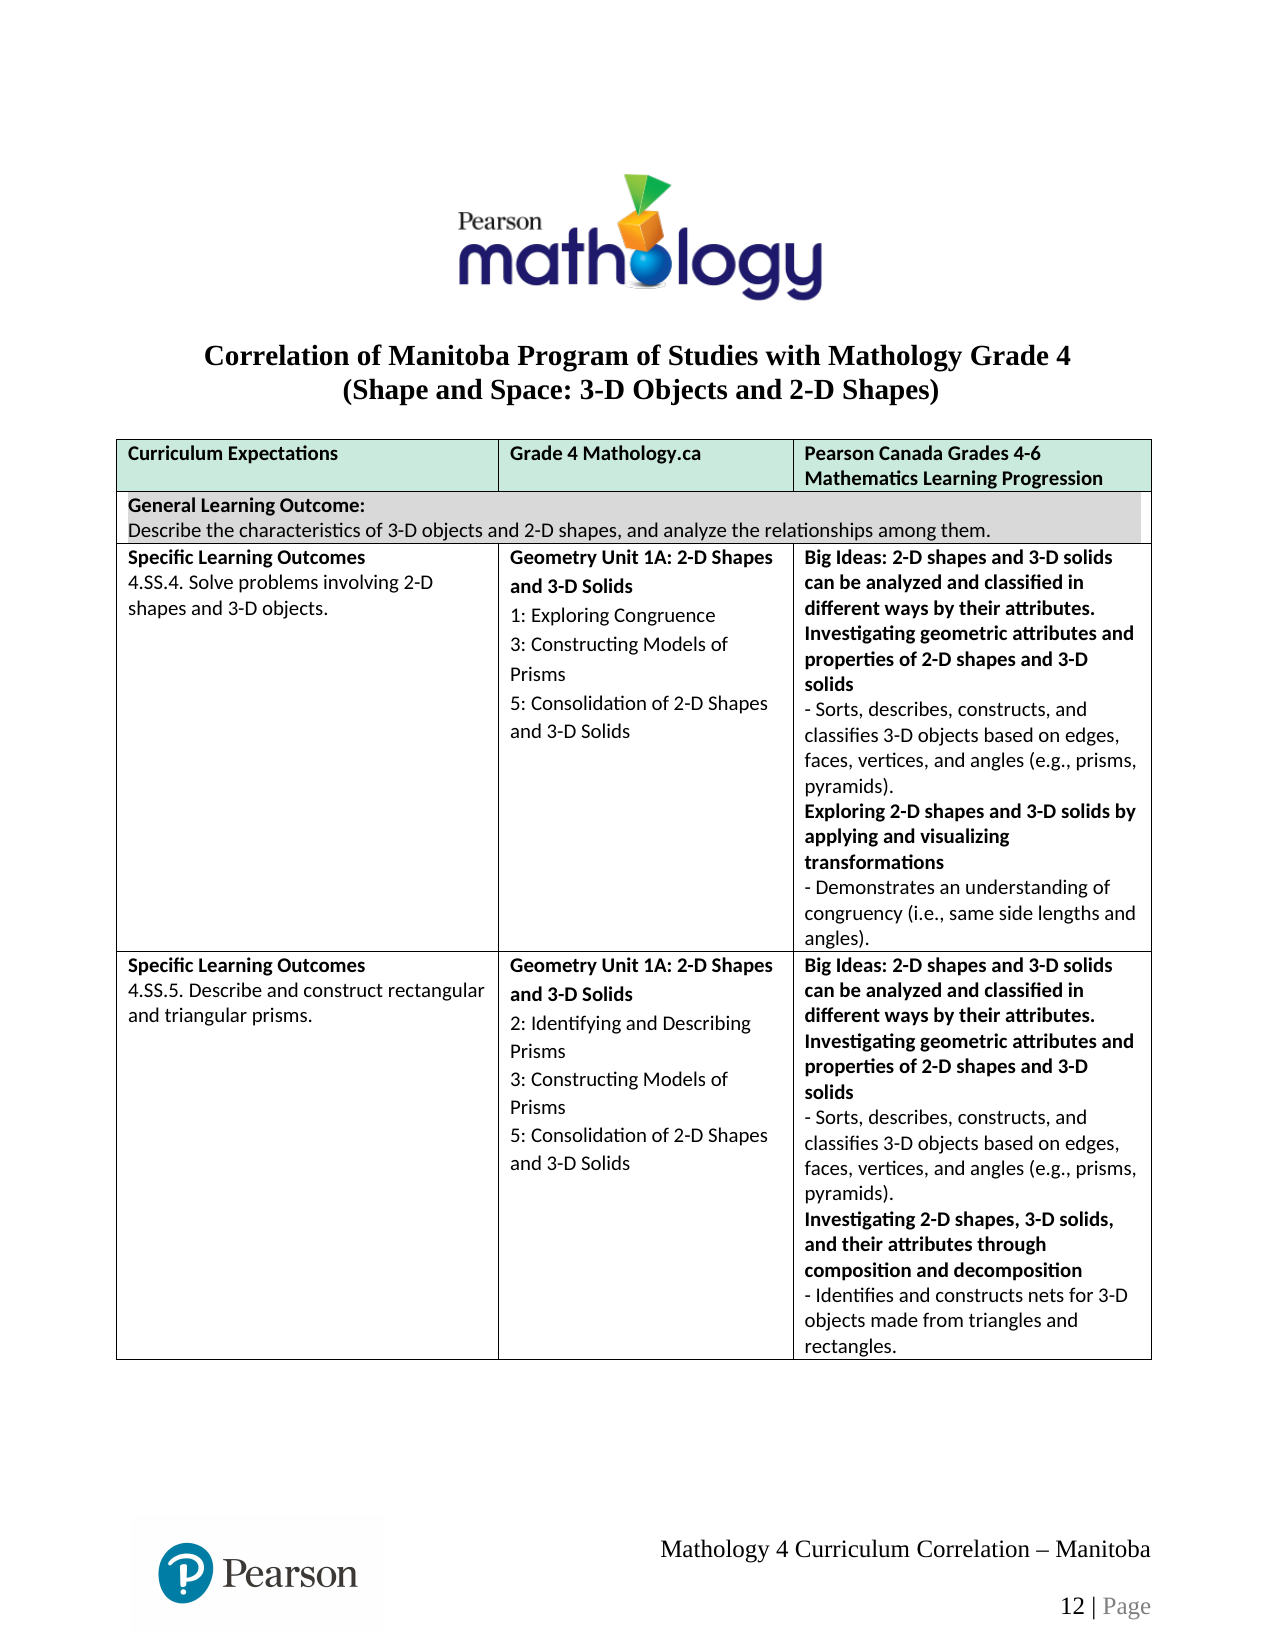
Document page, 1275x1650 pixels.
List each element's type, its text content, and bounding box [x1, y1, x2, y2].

table_cell Geometry Unit 1A: 2-D Shapes and 3-D Solids 2: Identifying and Describing Prisms 3: Constructing Models of Prisms 5: Consolidation of 2-D Shapes and 3-D Solids [499, 952, 793, 1358]
picture [131, 1515, 385, 1631]
table_header Curriculum Expectations [117, 440, 498, 491]
table_cell Big Ideas: 2-D shapes and 3-D solids can be analyzed and classified in different ways by their attributes. Investigating geometric attributes and properties of 2-D shapes and 3-D solids - Sorts, describes, constructs, and classifies 3-D objects based on edges, faces, vertices, and angles (e.g., prisms, pyramids). Exploring 2-D shapes and 3-D solids by applying and visualizing transformations - Demonstrates an understanding of congruency (i.e., same side lengths and angles). [794, 544, 1151, 951]
table_header Grade 4 Mathology.ca [499, 440, 793, 491]
table_cell Big Ideas: 2-D shapes and 3-D solids can be analyzed and classified in different ways by their attributes. Investigating geometric attributes and properties of 2-D shapes and 3-D solids - Sorts, describes, constructs, and classifies 3-D objects based on edges, faces, vertices, and angles (e.g., prisms, pyramids). Investigating 2-D shapes, 3-D solids, and their attributes through composition and decomposition - Identifies and constructs nets for 3-D objects made from triangles and rectangles. [794, 952, 1151, 1358]
text Correlation of Manitoba Program of Studies with Mathology Grade 4 (Shape and Space: 3-D Objects and 2-D Shapes) [131, 338, 1151, 406]
table_header Pearson Canada Grades 4-6 Mathematics Learning Progression [794, 440, 1151, 491]
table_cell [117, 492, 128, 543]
table_cell Specific Learning Outcomes 4.SS.5. Describe and construct rectangular and triangular prisms. [117, 952, 498, 1358]
picture [456, 169, 826, 313]
table_cell Geometry Unit 1A: 2-D Shapes and 3-D Solids 1: Exploring Congruence 3: Constructing Models of Prisms 5: Consolidation of 2-D Shapes and 3-D Solids [499, 544, 793, 951]
table_cell Specific Learning Outcomes 4.SS.4. Solve problems involving 2-D shapes and 3-D objects. [117, 544, 498, 951]
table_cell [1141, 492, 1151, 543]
